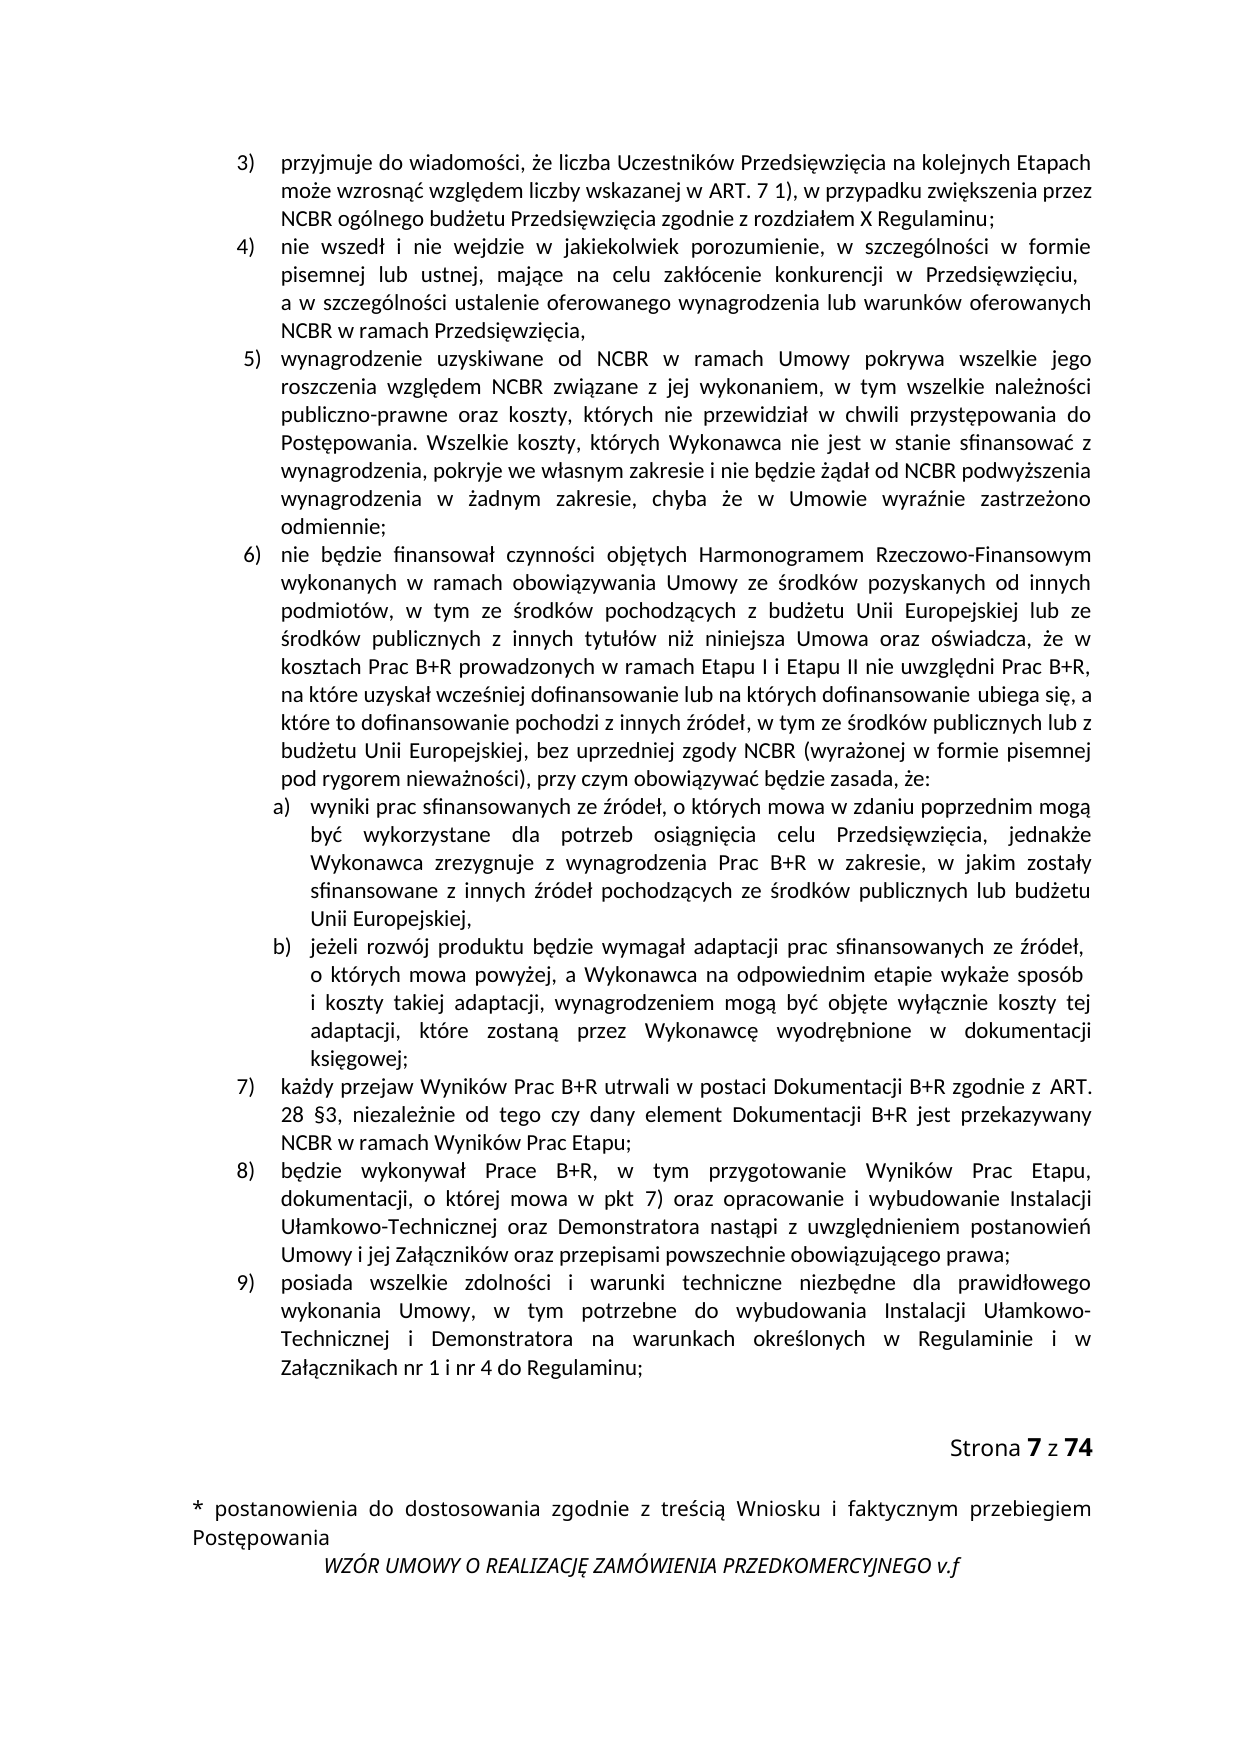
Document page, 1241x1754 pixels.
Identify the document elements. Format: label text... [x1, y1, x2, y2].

list przyjmuje do wiadomości, że liczba Uczestników Przedsięwzięcia na kolejnych Etapach może wzrosnąć względem liczby wskazanej w ART. 7 1), w przypadku zwiększenia przez NCBR ogólnego budżetu Przedsięwzięcia zgodnie z rozdziałem X Regulaminu; [236, 148, 1093, 232]
list wynagrodzenie uzyskiwane od NCBR w ramach Umowy pokrywa wszelkie jego roszczenia względem NCBR związane z jej wykonaniem, w tym wszelkie należności publiczno-prawne oraz koszty, których nie przewidział w chwili przystępowania do Postępowania. Wszelkie koszty, których Wykonawca nie jest w stanie sfinansować z wynagrodzenia, pokryje we własnym zakresie i nie będzie żądał od NCBR podwyższenia wynagrodzenia w żadnym zakresie, chyba że w Umowie wyraźnie zastrzeżono odmiennie; [243, 344, 1093, 540]
list jeżeli rozwój produktu będzie wymagał adaptacji prac sfinansowanych ze źródeł, o których mowa powyżej, a Wykonawca na odpowiednim etapie wykaże sposób i koszty takiej adaptacji, wynagrodzeniem mogą być objęte wyłącznie koszty tej adaptacji, które zostaną przez Wykonawcę wyodrębnione w dokumentacji księgowej; [273, 932, 1093, 1072]
list wyniki prac sfinansowanych ze źródeł, o których mowa w zdaniu poprzednim mogą być wykorzystane dla potrzeb osiągnięcia celu Przedsięwzięcia, jednakże Wykonawca zrezygnuje z wynagrodzenia Prac B+R w zakresie, w jakim zostały sfinansowane z innych źródeł pochodzących ze środków publicznych lub budżetu Unii Europejskiej, [273, 792, 1093, 932]
list nie wszedł i nie wejdzie w jakiekolwiek porozumienie, w szczególności w formie pisemnej lub ustnej, mające na celu zakłócenie konkurencji w Przedsięwzięciu, a w szczególności ustalenie oferowanego wynagrodzenia lub warunków oferowanych NCBR w ramach Przedsięwzięcia, [236, 232, 1093, 344]
list nie będzie finansował czynności objętych Harmonogramem Rzeczowo-Finansowym wykonanych w ramach obowiązywania Umowy ze środków pozyskanych od innych podmiotów, w tym ze środków pochodzących z budżetu Unii Europejskiej lub ze środków publicznych z innych tytułów niż niniejsza Umowa oraz oświadcza, że w kosztach Prac B+R prowadzonych w ramach Etapu I i Etapu II nie uwzględni Prac B+R, na które uzyskał wcześniej dofinansowanie lub na których dofinansowanie ubiega się, a które to dofinansowanie pochodzi z innych źródeł, w tym ze środków publicznych lub z budżetu Unii Europejskiej, bez uprzedniej zgody NCBR (wyrażonej w formie pisemnej pod rygorem nieważności), przy czym obowiązywać będzie zasada, że: [243, 540, 1093, 792]
list posiada wszelkie zdolności i warunki techniczne niezbędne dla prawidłowego wykonania Umowy, w tym potrzebne do wybudowania Instalacji Ułamkowo-Technicznej i Demonstratora na warunkach określonych w Regulaminie i w Załącznikach nr 1 i nr 4 do Regulaminu; [236, 1268, 1093, 1381]
list będzie wykonywał Prace B+R, w tym przygotowanie Wyników Prac Etapu, dokumentacji, o której mowa w pkt 7) oraz opracowanie i wybudowanie Instalacji Ułamkowo-Technicznej oraz Demonstratora nastąpi z uwzględnieniem postanowień Umowy i jej Załączników oraz przepisami powszechnie obowiązującego prawa; [236, 1156, 1093, 1268]
list każdy przejaw Wyników Prac B+R utrwali w postaci Dokumentacji B+R zgodnie z ART. 28 §3, niezależnie od tego czy dany element Dokumentacji B+R jest przekazywany NCBR w ramach Wyników Prac Etapu; [236, 1072, 1093, 1156]
